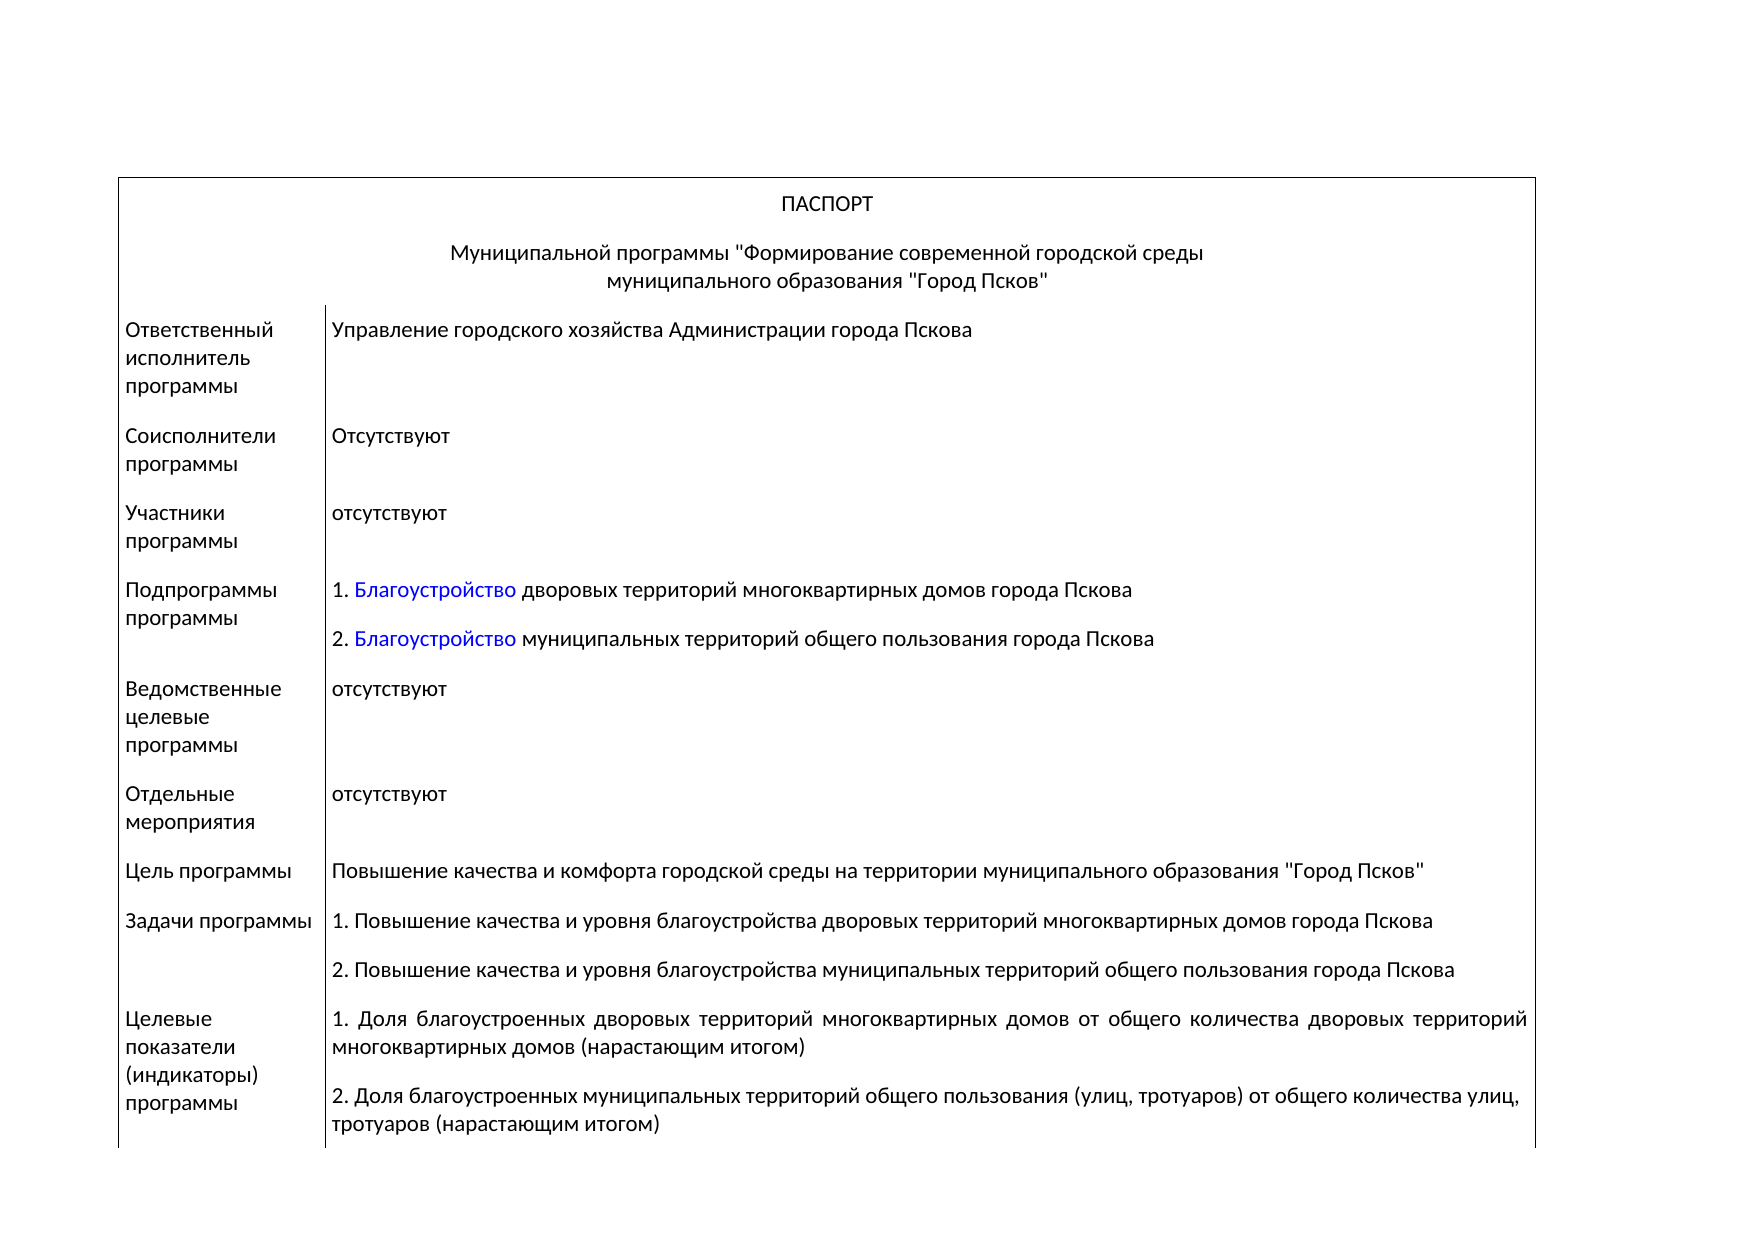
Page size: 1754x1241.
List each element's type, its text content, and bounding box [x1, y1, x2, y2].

table_cell 1. Доля благоустроенных дворовых территорий многоквартирных домов от общего количества дворовых территорий многоквартирных домов (нарастающим итогом) [326, 994, 1535, 1071]
table_cell 1. Повышение качества и уровня благоустройства дворовых территорий многоквартирных домов города Пскова [326, 895, 1535, 944]
table_cell отсутствуют [326, 488, 1535, 565]
table_cell 1. Благоустройство дворовых территорий многоквартирных домов города Пскова [326, 565, 1535, 614]
table_cell Подпрограммы программы [119, 565, 325, 663]
table_header ПАСПОРТ [119, 178, 1535, 227]
table_cell Участники программы [119, 488, 325, 565]
table_cell 2. Благоустройство муниципальных территорий общего пользования города Пскова [326, 614, 1535, 663]
table_cell Ведомственные целевые программы [119, 663, 325, 768]
table_cell Повышение качества и комфорта городской среды на территории муниципального образования "Город Псков" [326, 846, 1535, 895]
table_cell отсутствуют [326, 663, 1535, 768]
table_cell Ответственный исполнитель программы [119, 305, 325, 410]
table_cell Управление городского хозяйства Администрации города Пскова [326, 305, 1535, 410]
table_cell Целевые показатели (индикаторы) программы [119, 994, 325, 1148]
table_cell Задачи программы [119, 895, 325, 994]
table_cell отсутствуют [326, 769, 1535, 846]
table_cell 2. Повышение качества и уровня благоустройства муниципальных территорий общего пользования города Пскова [326, 944, 1535, 994]
table_cell Цель программы [119, 846, 325, 895]
table_cell Соисполнители программы [119, 410, 325, 487]
table_cell Отсутствуют [326, 410, 1535, 487]
table_cell Муниципальной программы "Формирование современной городской среды муниципального образования "Город Псков" [119, 228, 1535, 305]
table_cell 2. Доля благоустроенных муниципальных территорий общего пользования (улиц, тротуаров) от общего количества улиц, тротуаров (нарастающим итогом) [326, 1071, 1535, 1148]
table_cell Отдельные мероприятия [119, 769, 325, 846]
